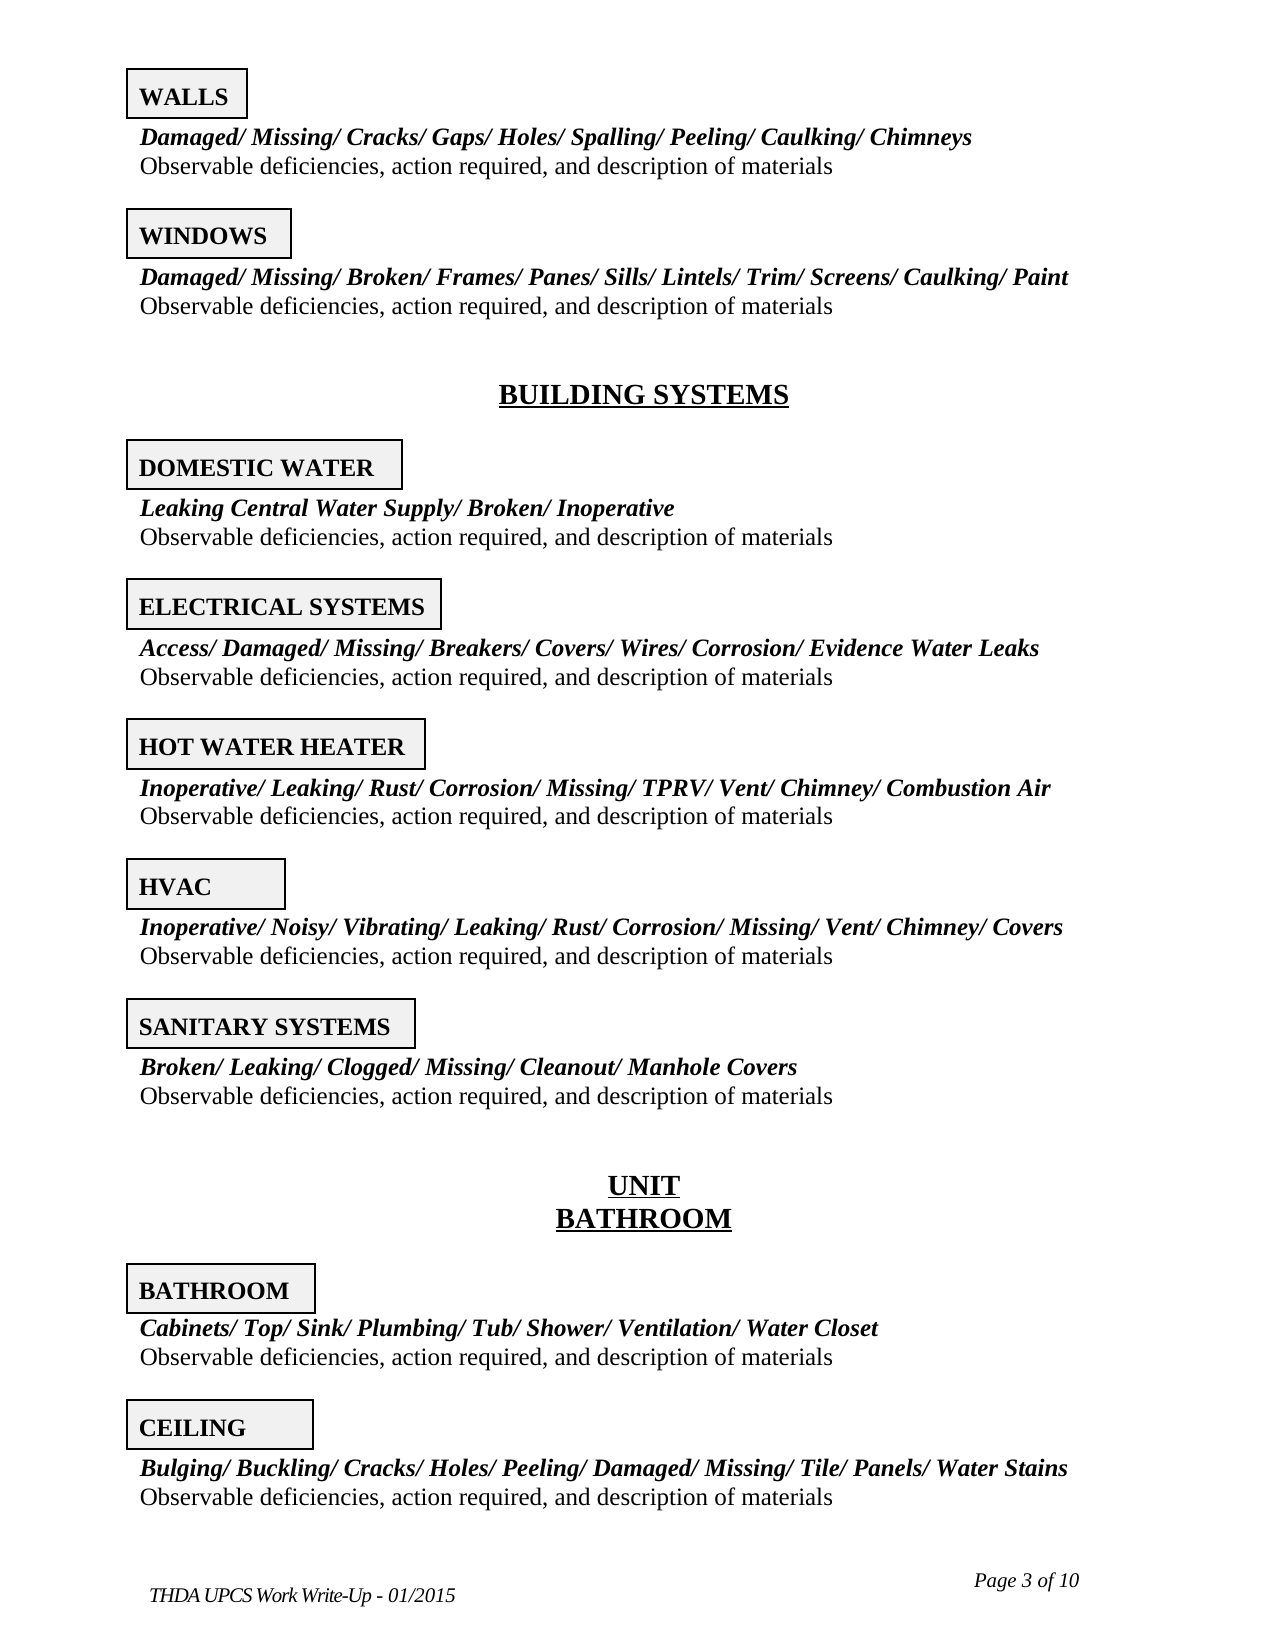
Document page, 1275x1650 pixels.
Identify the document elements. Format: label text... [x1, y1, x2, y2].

text Observable deficiencies, action required, and description of materials [139, 1081, 1148, 1110]
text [139, 1482, 1148, 1511]
text Observable deficiencies, action required, and description of materials [139, 291, 1148, 319]
text Damaged/ Missing/ Broken/ Frames/ Panes/ Sills/ Lintels/ Trim/ Screens/ Caulking/ Paint [139, 262, 1148, 291]
text Observable deficiencies, action required, and description of materials [139, 522, 1148, 551]
text Cabinets/ Top/ Sink/ Plumbing/ Tub/ Shower/ Ventilation/ Water Closet [127, 1313, 1148, 1342]
text Observable deficiencies, action required, and description of materials [139, 801, 1148, 830]
text Damaged/ Missing/ Cracks/ Gaps/ Holes/ Spalling/ Peeling/ Caulking/ Chimneys [139, 122, 1148, 151]
text Inoperative/ Leaking/ Rust/ Corrosion/ Missing/ TPRV/ Vent/ Chimney/ Combustion Air [139, 773, 1148, 801]
text Observable deficiencies, action required, and description of materials [139, 941, 1148, 970]
text UNIT [139, 1168, 1148, 1201]
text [139, 151, 1148, 180]
text Inoperative/ Noisy/ Vibrating/ Leaking/ Rust/ Corrosion/ Missing/ Vent/ Chimney/ Covers [139, 912, 1148, 941]
text Access/ Damaged/ Missing/ Breakers/ Covers/ Wires/ Corrosion/ Evidence Water Leaks [139, 633, 1148, 662]
text Broken/ Leaking/ Clogged/ Missing/ Cleanout/ Manhole Covers [139, 1052, 1148, 1081]
text BATHROOM [139, 1201, 1148, 1235]
text Observable deficiencies, action required, and description of materials [139, 662, 1148, 690]
text Bulging/ Buckling/ Cracks/ Holes/ Peeling/ Damaged/ Missing/ Tile/ Panels/ Water Stains [139, 1453, 1148, 1482]
text Leaking Central Water Supply/ Broken/ Inoperative [139, 493, 1148, 522]
text Observable deficiencies, action required, and description of materials [127, 1342, 1148, 1371]
text BUILDING SYSTEMS [139, 377, 1148, 411]
